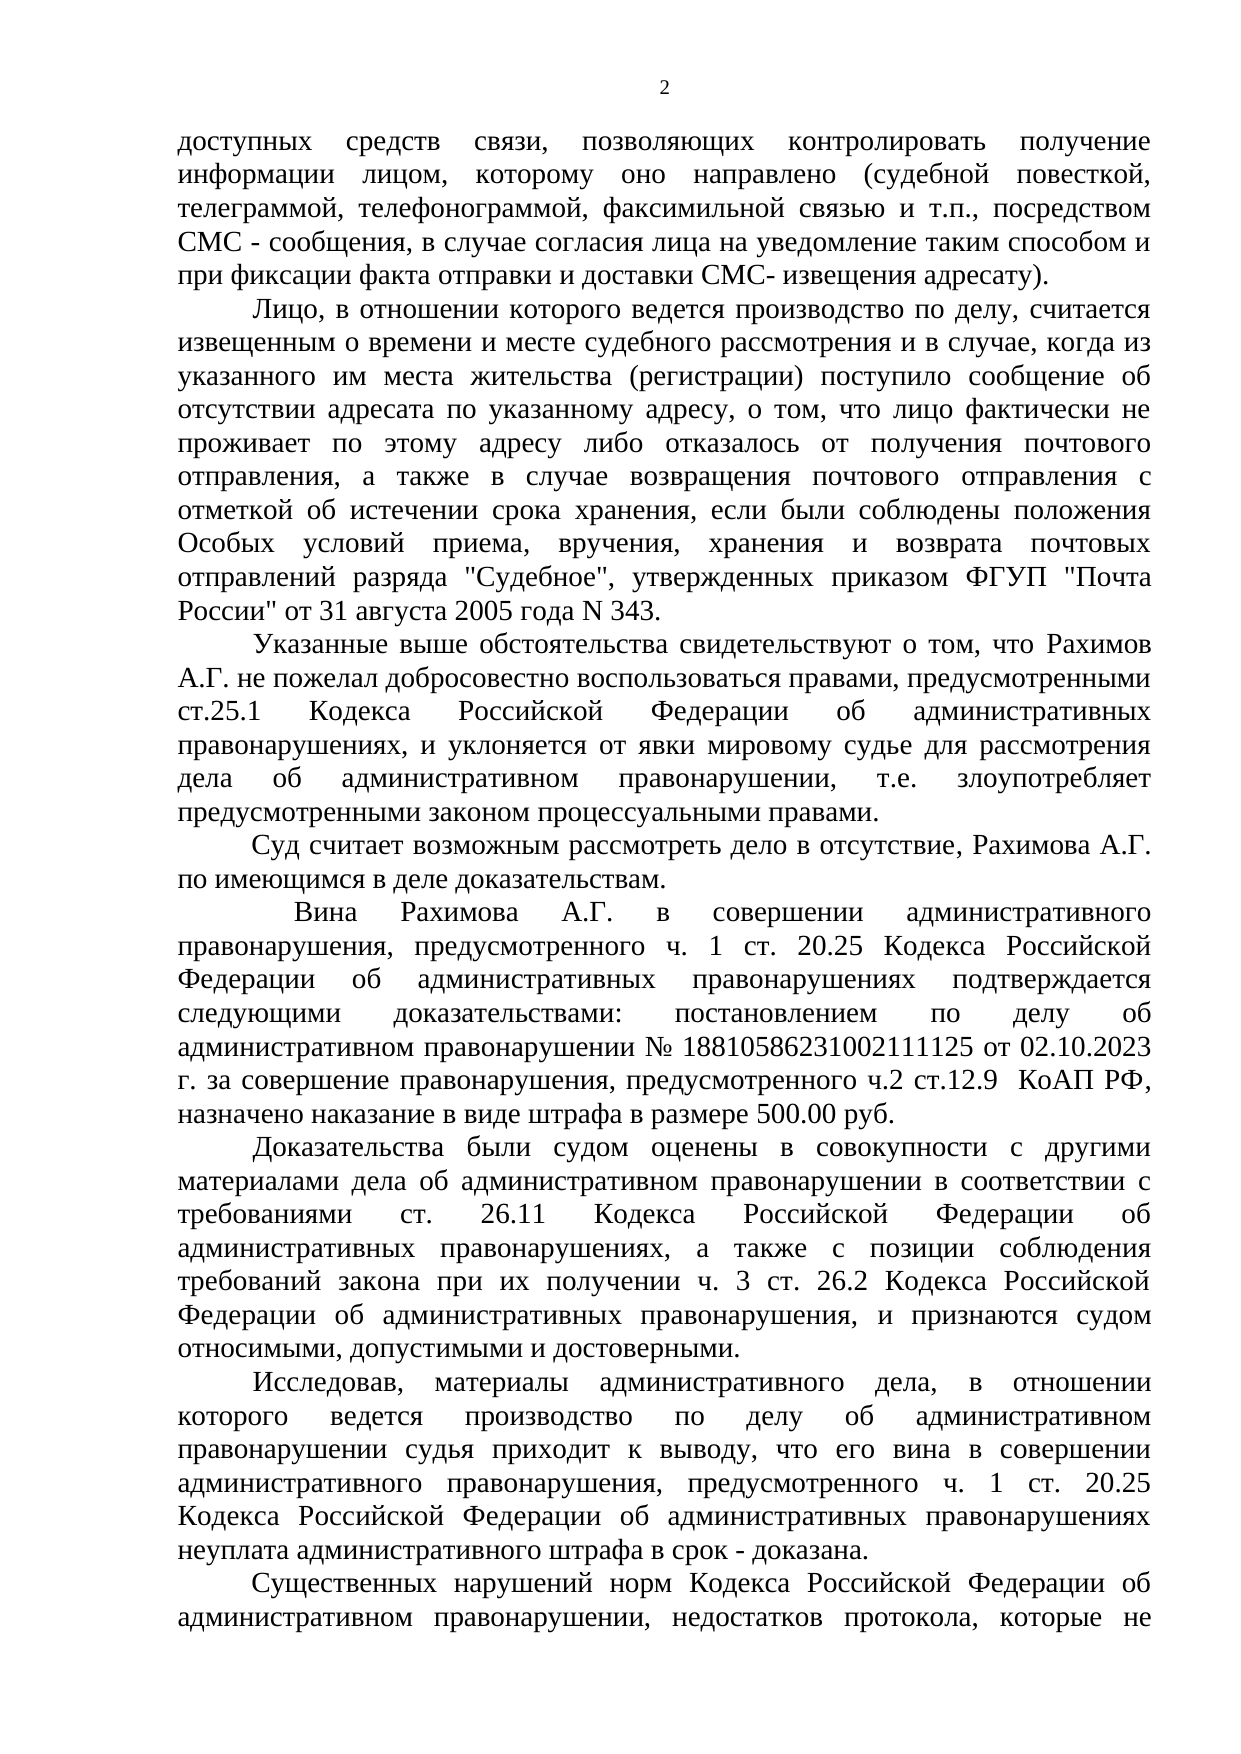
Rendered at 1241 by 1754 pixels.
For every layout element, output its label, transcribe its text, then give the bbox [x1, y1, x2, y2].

text Суд считает возможным рассмотреть дело в отсутствие, Рахимова А.Г. по имеющимся в деле доказательствам. [177, 827, 1152, 894]
text Вина Рахимова А.Г. в совершении административного правонарушения, предусмотренного ч. 1 ст. 20.25 Кодекса Российской Федерации об административных правонарушениях подтверждается следующими доказательствами: постановлением по делу об административном правонарушении № 18810586231002111125 от 02.10.2023 г. за совершение правонарушения, предусмотренного ч.2 ст.12.9 КоАП РФ, назначено наказание в виде штрафа в размере 500.00 руб. [177, 894, 1152, 1129]
text Исследовав, материалы административного дела, в отношении которого ведется производство по делу об административном правонарушении судья приходит к выводу, что его вина в совершении административного правонарушения, предусмотренного ч. 1 ст. 20.25 Кодекса Российской Федерации об административных правонарушениях неуплата административного штрафа в срок - доказана. [177, 1364, 1152, 1565]
text Указанные выше обстоятельства свидетельствуют о том, что Рахимов А.Г. не пожелал добросовестно воспользоваться правами, предусмотренными ст.25.1 Кодекса Российской Федерации об административных правонарушениях, и уклоняется от явки мировому судье для рассмотрения дела об административном правонарушении, т.е. злоупотребляет предусмотренными законом процессуальными правами. [177, 626, 1152, 827]
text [177, 1565, 1152, 1632]
text Лицо, в отношении которого ведется производство по делу, считается извещенным о времени и месте судебного рассмотрения и в случае, когда из указанного им места жительства (регистрации) поступило сообщение об отсутствии адресата по указанному адресу, о том, что лицо фактически не проживает по этому адресу либо отказалось от получения почтового отправления, а также в случае возвращения почтового отправления с отметкой об истечении срока хранения, если были соблюдены положения Особых условий приема, вручения, хранения и возврата почтовых отправлений разряда "Судебное", утвержденных приказом ФГУП "Почта России" от 31 августа 2005 года N 343. [177, 291, 1152, 626]
text Доказательства были судом оценены в совокупности с другими материалами дела об административном правонарушении в соответствии с требованиями ст. 26.11 Кодекса Российской Федерации об административных правонарушениях, а также с позиции соблюдения требований закона при их получении ч. 3 ст. 26.2 Кодекса Российской Федерации об административных правонарушения, и признаются судом относимыми, допустимыми и достоверными. [177, 1129, 1152, 1364]
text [177, 123, 1152, 291]
